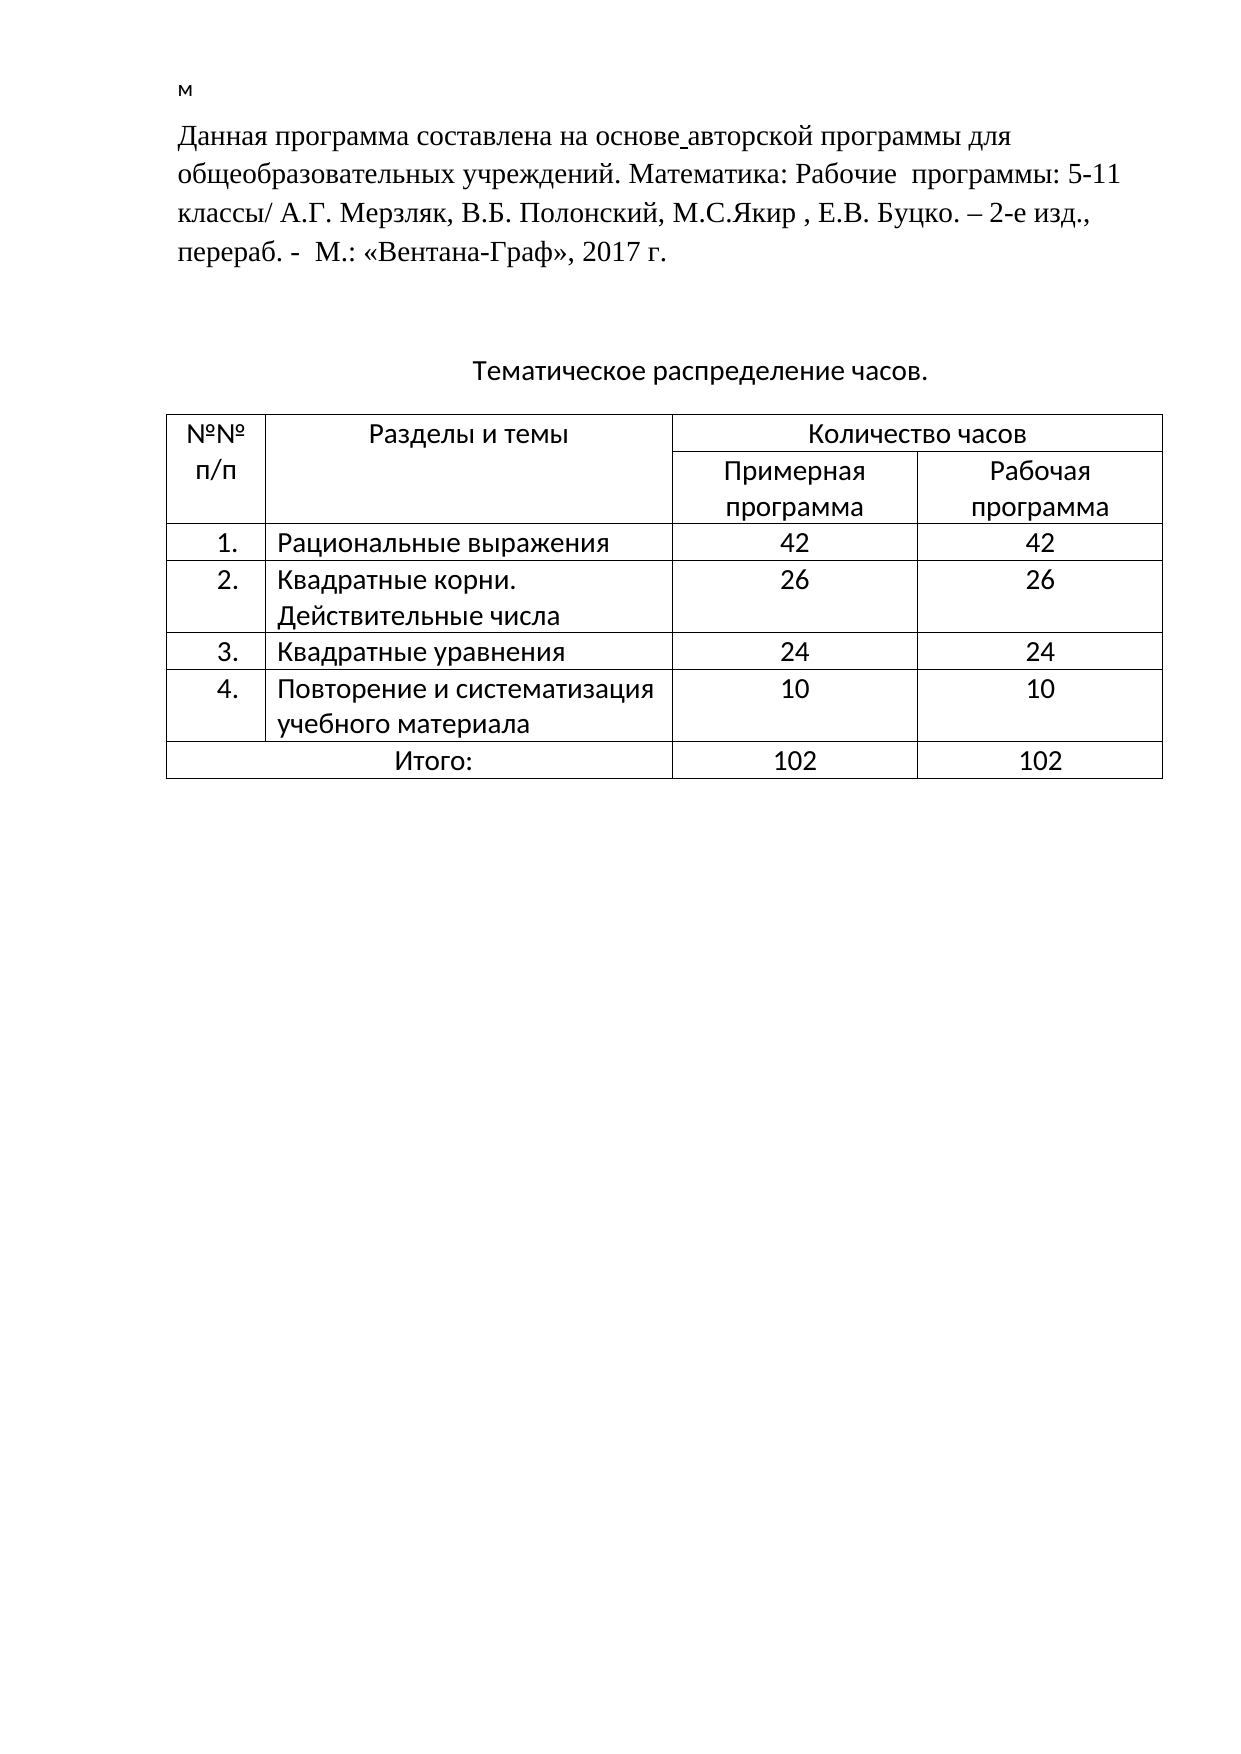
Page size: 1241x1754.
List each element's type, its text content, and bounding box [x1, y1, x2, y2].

table_cell Итого: [167, 742, 672, 778]
table_cell Рабочая программа [918, 452, 1162, 523]
table_cell Квадратные уравнения [266, 633, 672, 669]
table_cell Рациональные выражения [266, 524, 672, 560]
table_cell 10 [673, 670, 917, 741]
table_cell 2. [167, 561, 265, 632]
table_cell 10 [918, 670, 1162, 741]
text Тематическое распределение часов. [177, 352, 1152, 388]
table_cell 102 [918, 742, 1162, 778]
table_cell 42 [673, 524, 917, 560]
table_cell 26 [918, 561, 1162, 632]
table_cell 26 [673, 561, 917, 632]
table_cell 42 [918, 524, 1162, 560]
table_cell [167, 524, 265, 560]
table_header Количество часов [673, 415, 1162, 451]
table_cell 102 [673, 742, 917, 778]
table_cell 24 [673, 633, 917, 669]
table_cell Примерная программа [673, 452, 917, 523]
table_cell Повторение и систематизация учебного материала [266, 670, 672, 741]
table_header Разделы и темы [266, 415, 672, 523]
text Данная программа составлена на основе авторской программы для общеобразовательных учреждений. Математика: Рабочие программы: 5-11 классы/ А.Г. Мерзляк, В.Б. Полонский, М.С.Якир , Е.В. Буцко. – 2-е изд., перераб. - М.: «Вентана-Граф», 2017 г. [177, 118, 1152, 267]
table_cell Квадратные корни. Действительные числа [266, 561, 672, 632]
table_cell 24 [918, 633, 1162, 669]
table_cell 3. [167, 633, 265, 669]
table_header №№ п/п [167, 415, 265, 523]
table_cell 4. [167, 670, 265, 741]
